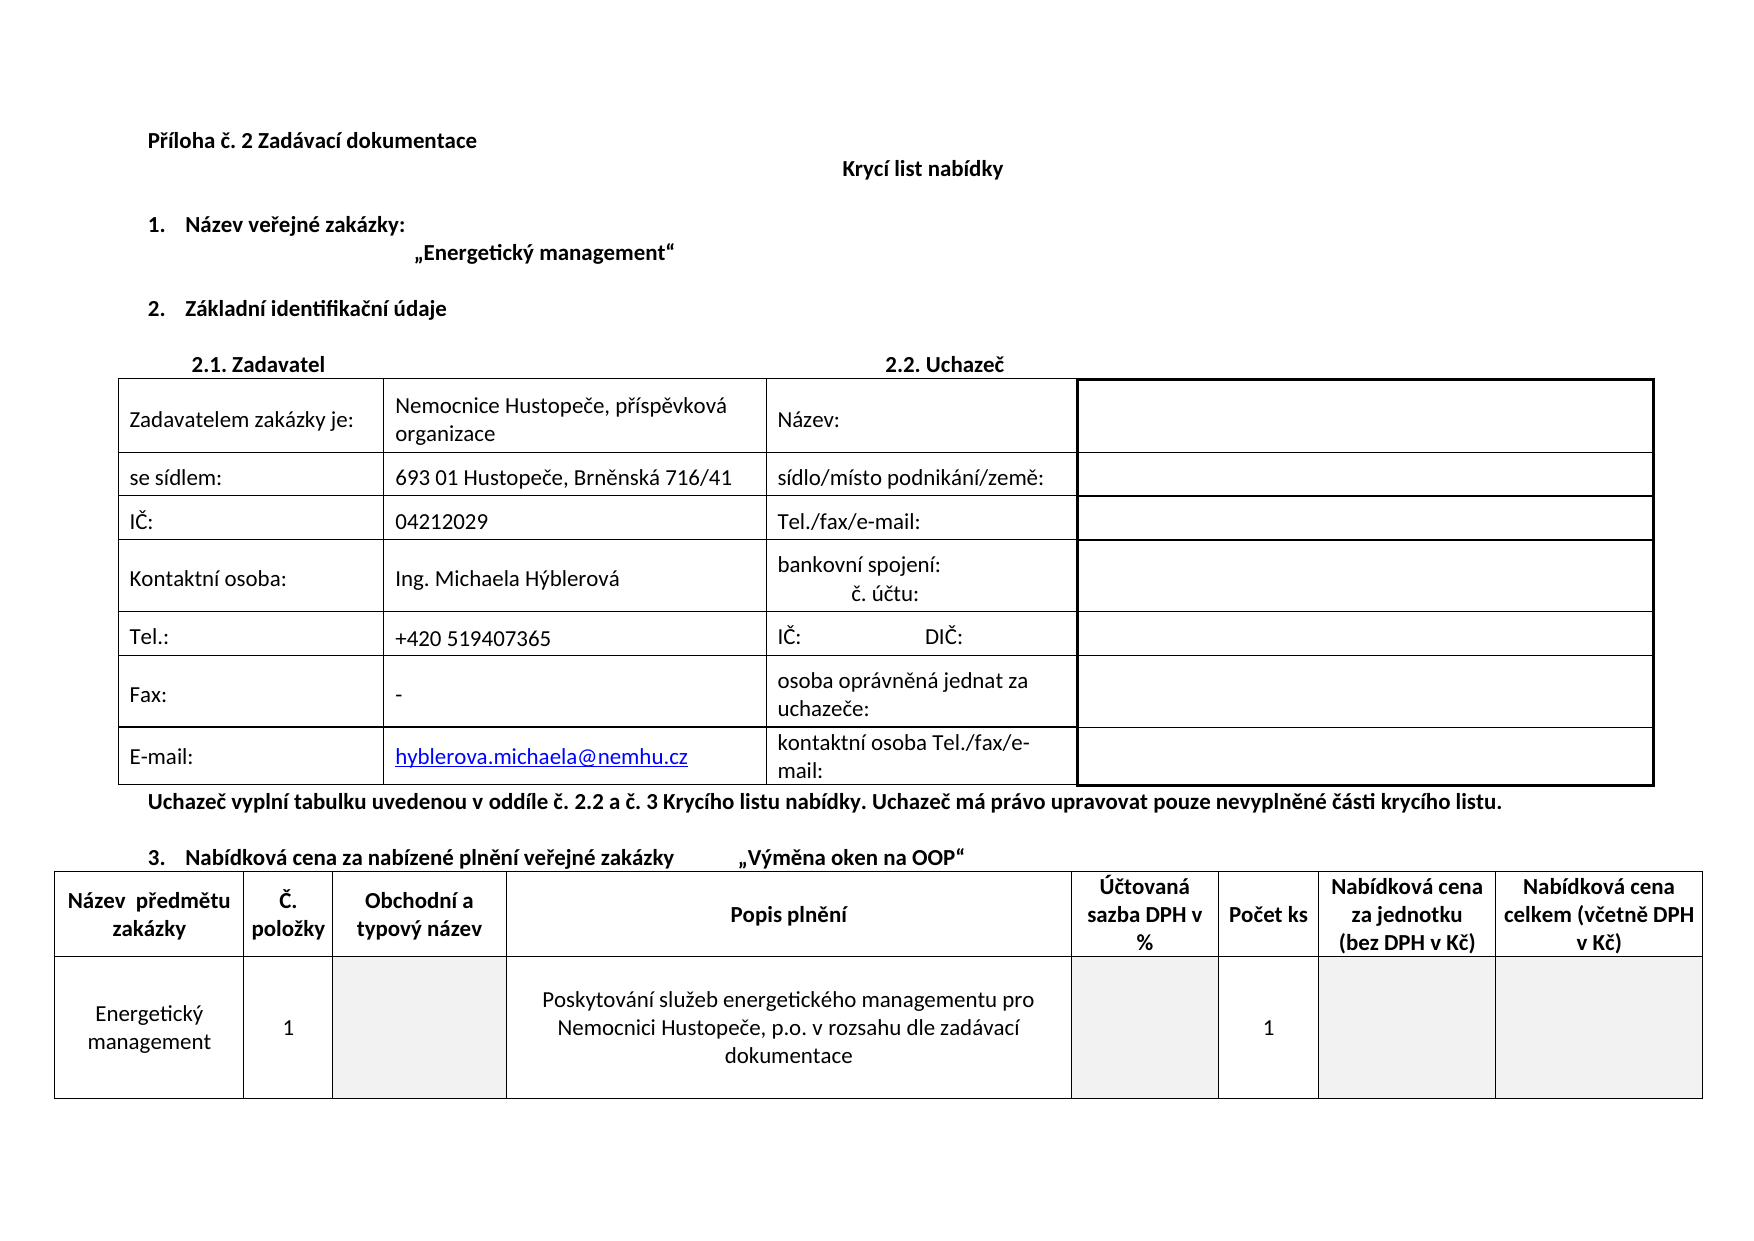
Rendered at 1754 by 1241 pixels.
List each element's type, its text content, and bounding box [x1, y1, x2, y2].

table_cell 1 [1219, 957, 1318, 1098]
table_header Název: [767, 379, 1076, 452]
table_header Nabídková cena celkem (včetně DPH v Kč) [1496, 872, 1702, 956]
list Nabídková cena za nabízené plnění veřejné zakázky „Výměna oken na OOP“ [148, 843, 1698, 871]
table_cell 1 [244, 957, 332, 1098]
table_cell kontaktní osoba Tel./fax/e-mail: [767, 728, 1076, 784]
table_cell 04212029 [384, 496, 766, 539]
table_cell IČ: [119, 496, 383, 539]
table_cell [1079, 453, 1652, 495]
table_cell [333, 957, 506, 1098]
table_cell +420 519407365 [384, 612, 766, 654]
table_header Č. položky [244, 872, 332, 956]
list Název veřejné zakázky: [148, 210, 1698, 238]
table_cell [1079, 612, 1652, 654]
text Uchazeč vyplní tabulku uvedenou v oddíle č. 2.2 a č. 3 Krycího listu nabídky. Uchazeč má právo upravovat pouze nevyplněné části krycího listu. [148, 787, 1698, 815]
text Příloha č. 2 Zadávací dokumentace [148, 126, 1698, 154]
table_header Účtovaná sazba DPH v % [1072, 872, 1218, 956]
table_header Nabídková cena za jednotku (bez DPH v Kč) [1319, 872, 1495, 956]
table_cell [1079, 728, 1652, 784]
table_cell E-mail: [119, 728, 383, 784]
table_header Název předmětu zakázky [55, 872, 243, 956]
table_cell osoba oprávněná jednat za uchazeče: [767, 656, 1076, 726]
table_cell 693 01 Hustopeče, Brněnská 716/41 [384, 453, 766, 495]
table_header Obchodní a typový název [333, 872, 506, 956]
table_header Zadavatelem zakázky je: [119, 379, 383, 452]
table_cell [1079, 541, 1652, 611]
table_cell IČ: DIČ: [767, 612, 1076, 654]
table_header Popis plnění [507, 872, 1071, 956]
table_cell sídlo/místo podnikání/země: [767, 453, 1076, 495]
list Základní identifikační údaje [148, 294, 1698, 322]
table_cell [1079, 656, 1652, 726]
table_cell Energetický management [55, 957, 243, 1098]
table_cell se sídlem: [119, 453, 383, 495]
text 2.1. Zadavatel 2.2. Uchazeč [191, 350, 1698, 378]
table_cell Poskytování služeb energetického managementu pro Nemocnici Hustopeče, p.o. v rozsahu dle zadávací dokumentace [507, 957, 1071, 1098]
table_cell Ing. Michaela Hýblerová [384, 540, 766, 611]
table_header Nemocnice Hustopeče, příspěvková organizace [384, 379, 766, 452]
table_cell [1496, 957, 1702, 1098]
table_cell [1072, 957, 1218, 1098]
table_cell [1079, 497, 1652, 539]
table_header Počet ks [1219, 872, 1318, 956]
text „Energetický management“ [148, 238, 1698, 266]
table_cell hyblerova.michaela@nemhu.cz [384, 728, 766, 784]
text Krycí list nabídky [148, 154, 1698, 182]
table_cell Tel./fax/e-mail: [767, 496, 1076, 539]
table_header [1079, 381, 1652, 452]
table_cell Kontaktní osoba: [119, 540, 383, 611]
table_cell bankovní spojení: č. účtu: [767, 540, 1076, 611]
table_cell Tel.: [119, 612, 383, 654]
table_cell Fax: [119, 656, 383, 726]
table_cell [1319, 957, 1495, 1098]
table_cell - [384, 656, 766, 726]
